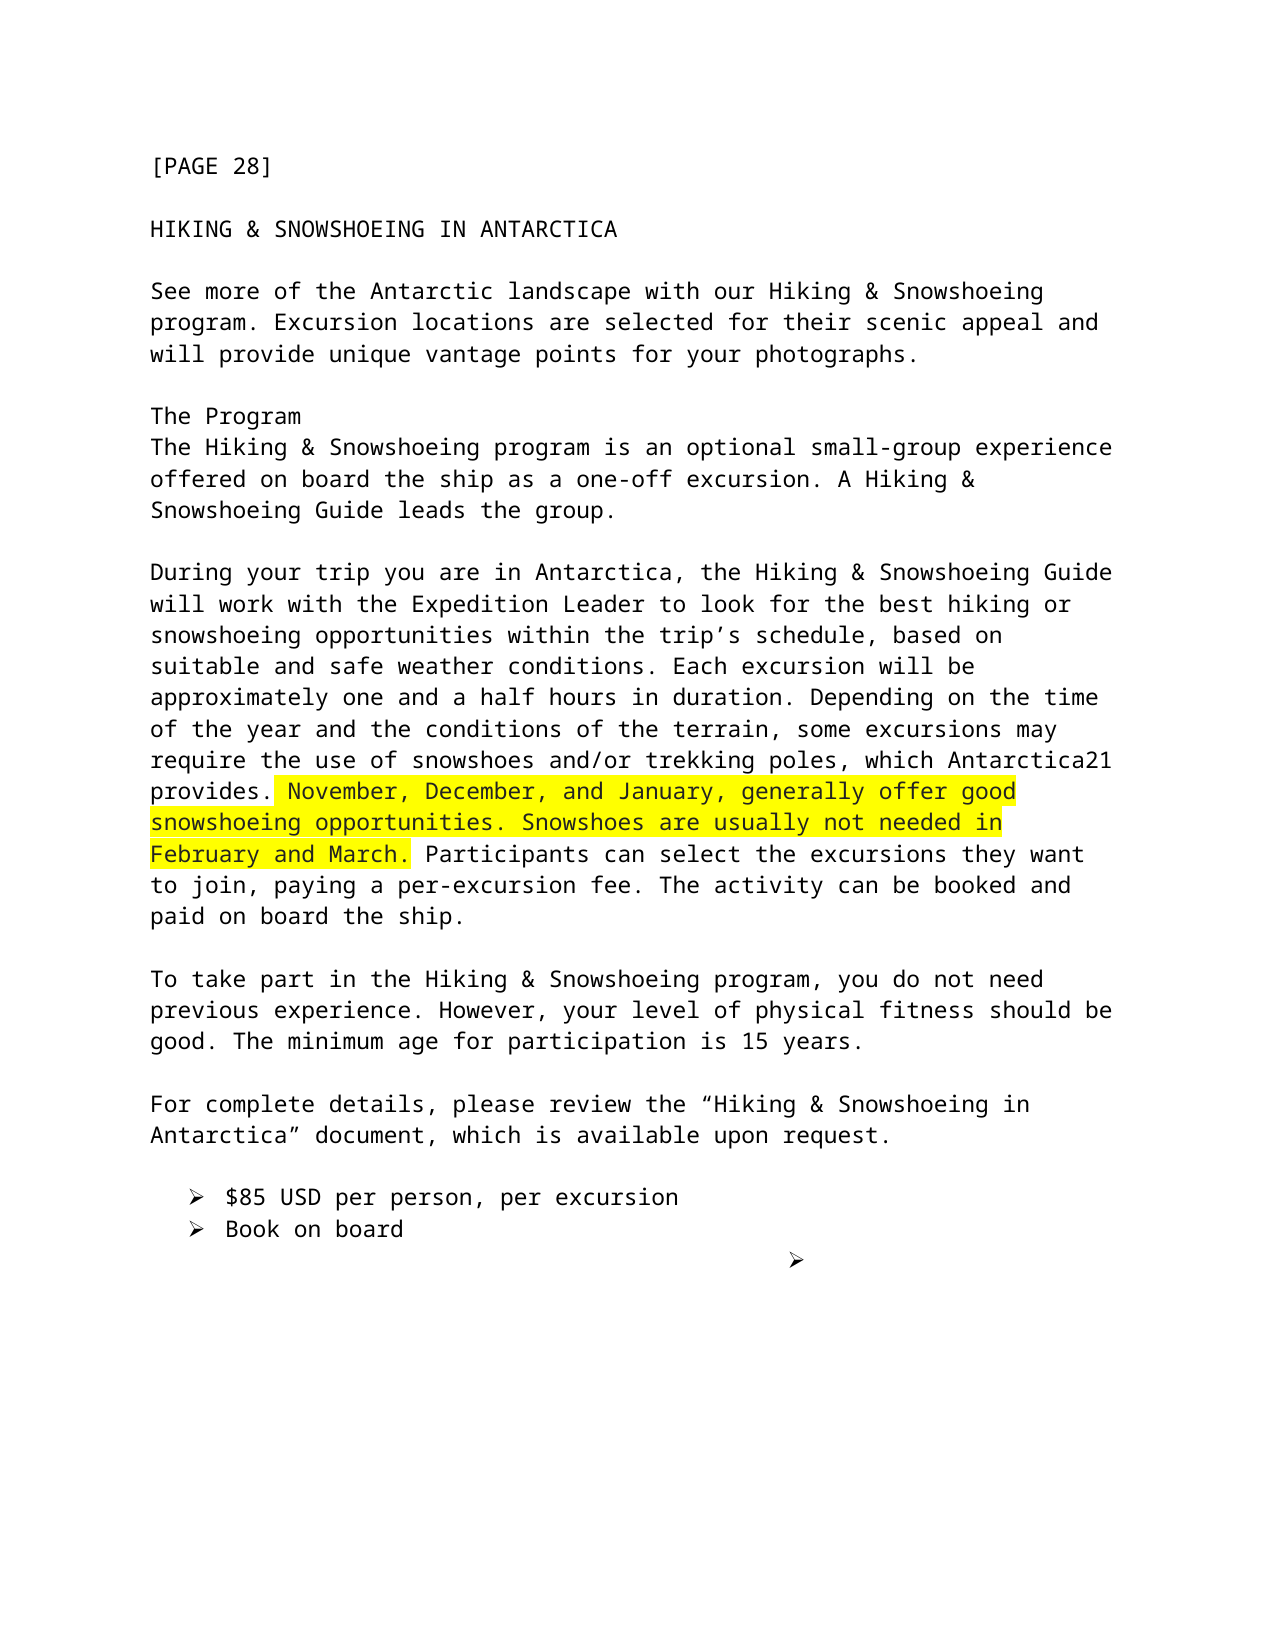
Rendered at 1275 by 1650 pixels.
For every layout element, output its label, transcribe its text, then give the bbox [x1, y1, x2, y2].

list $85 USD per person, per excursion [187, 1181, 1125, 1212]
text To take part in the Hiking & Snowshoeing program, you do not need previous experience. However, your level of physical fitness should be good. The minimum age for participation is 15 years. [150, 962, 1125, 1056]
text The Hiking & Snowshoeing program is an optional small-group experience offered on board the ship as a one-off excursion. A Hiking & Snowshoeing Guide leads the group. [150, 431, 1125, 525]
text During your trip you are in Antarctica, the Hiking & Snowshoeing Guide will work with the Expedition Leader to look for the best hiking or snowshoeing opportunities within the trip’s schedule, based on suitable and safe weather conditions. Each excursion will be approximately one and a half hours in duration. Depending on the time of the year and the conditions of the terrain, some excursions may require the use of snowshoes and/or trekking poles, which Antarctica21 provides. November, December, and January, generally offer good snowshoeing opportunities. Snowshoes are usually not needed in February and March. Participants can select the excursions they want to join, paying a per-excursion fee. The activity can be booked and paid on board the ship. [150, 556, 1125, 931]
text For complete details, please review the “Hiking & Snowshoeing in Antarctica” document, which is available upon request. [150, 1087, 1125, 1150]
text The Program [150, 400, 1125, 431]
text See more of the Antarctic landscape with our Hiking & Snowshoeing program. Excursion locations are selected for their scenic appeal and will provide unique vantage points for your photographs. [150, 275, 1125, 369]
list Book on board [187, 1212, 1125, 1244]
text HIKING & SNOWSHOEING IN ANTARCTICA [150, 212, 1125, 244]
text [PAGE 28] [150, 150, 1125, 181]
